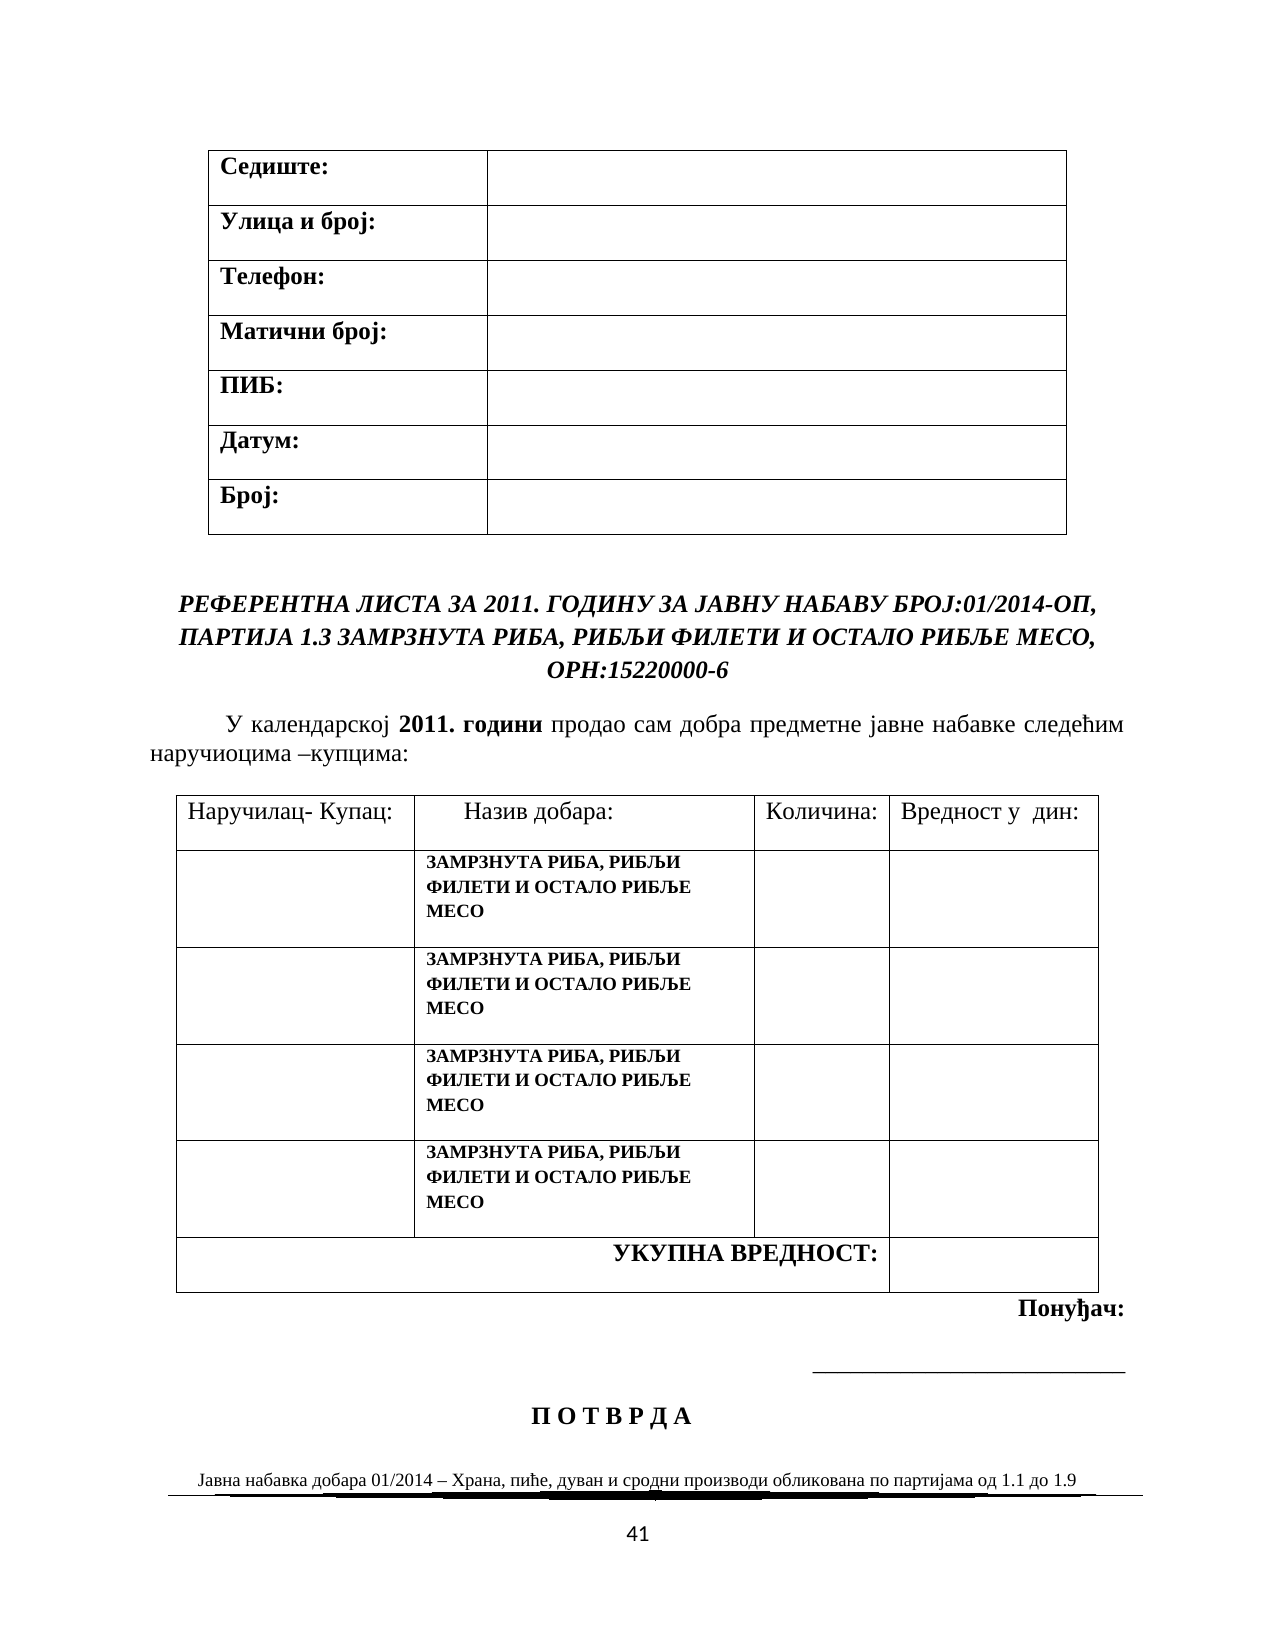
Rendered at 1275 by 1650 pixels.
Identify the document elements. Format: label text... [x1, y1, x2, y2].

table_cell Број: [209, 480, 487, 534]
table_cell Матични број: [209, 316, 487, 369]
table_header Назив добара: [415, 796, 754, 850]
table_cell [890, 1238, 1098, 1292]
table_cell [177, 1045, 414, 1140]
table_cell [488, 480, 1066, 534]
table_cell [488, 151, 1066, 205]
table_cell [177, 851, 414, 947]
table_cell [755, 1141, 889, 1237]
table_cell [488, 261, 1066, 315]
table_cell [890, 948, 1098, 1043]
text Понуђач: [150, 1293, 1125, 1322]
table_cell Улица и број: [209, 206, 487, 260]
table_cell ЗАМРЗНУТА РИБА, РИБЉИ ФИЛЕТИ И ОСТАЛО РИБЉЕ МЕСО [415, 851, 754, 947]
table_cell [890, 1141, 1098, 1237]
table_cell [488, 371, 1066, 424]
table_header Вредност у дин: [890, 796, 1098, 850]
text П О Т В Р Д А [150, 1401, 1125, 1430]
table_cell ЗАМРЗНУТА РИБА, РИБЉИ ФИЛЕТИ И ОСТАЛО РИБЉЕ МЕСО [415, 1045, 754, 1140]
table_cell Датум: [209, 426, 487, 479]
table_cell [890, 1045, 1098, 1140]
text У календарској 2011. години продао сам добра предметне јавне набавке следећим наручиоцима –купцима: [150, 709, 1125, 767]
table_cell [755, 1045, 889, 1140]
table_cell Седиште: [209, 151, 487, 205]
table_cell [488, 316, 1066, 369]
table_cell [890, 851, 1098, 947]
table_cell [755, 948, 889, 1043]
table_cell [488, 426, 1066, 479]
table_cell ЗАМРЗНУТА РИБА, РИБЉИ ФИЛЕТИ И ОСТАЛО РИБЉЕ МЕСО [415, 1141, 754, 1237]
table_cell [177, 948, 414, 1043]
text _________________________ [150, 1347, 1125, 1376]
table_header Количина: [755, 796, 889, 850]
table_header Наручилац- Купaц: [177, 796, 414, 850]
table_cell УКУПНА ВРЕДНОСТ: [177, 1238, 889, 1292]
table_cell ПИБ: [209, 371, 487, 424]
table_cell ЗАМРЗНУТА РИБА, РИБЉИ ФИЛЕТИ И ОСТАЛО РИБЉЕ МЕСО [415, 948, 754, 1043]
table_cell [177, 1141, 414, 1237]
table_cell [488, 206, 1066, 260]
text РЕФЕРЕНТНА ЛИСТА ЗА 2011. ГОДИНУ ЗА ЈАВНУ НАБАВУ БРОЈ:01/2014-OП, ПАРТИЈА 1.3 ЗАМРЗНУТА РИБА, РИБЉИ ФИЛЕТИ И ОСТАЛО РИБЉЕ МЕСО, ОРН:15220000-6 [150, 589, 1125, 684]
table_cell Телефон: [209, 261, 487, 315]
table_cell [755, 851, 889, 947]
